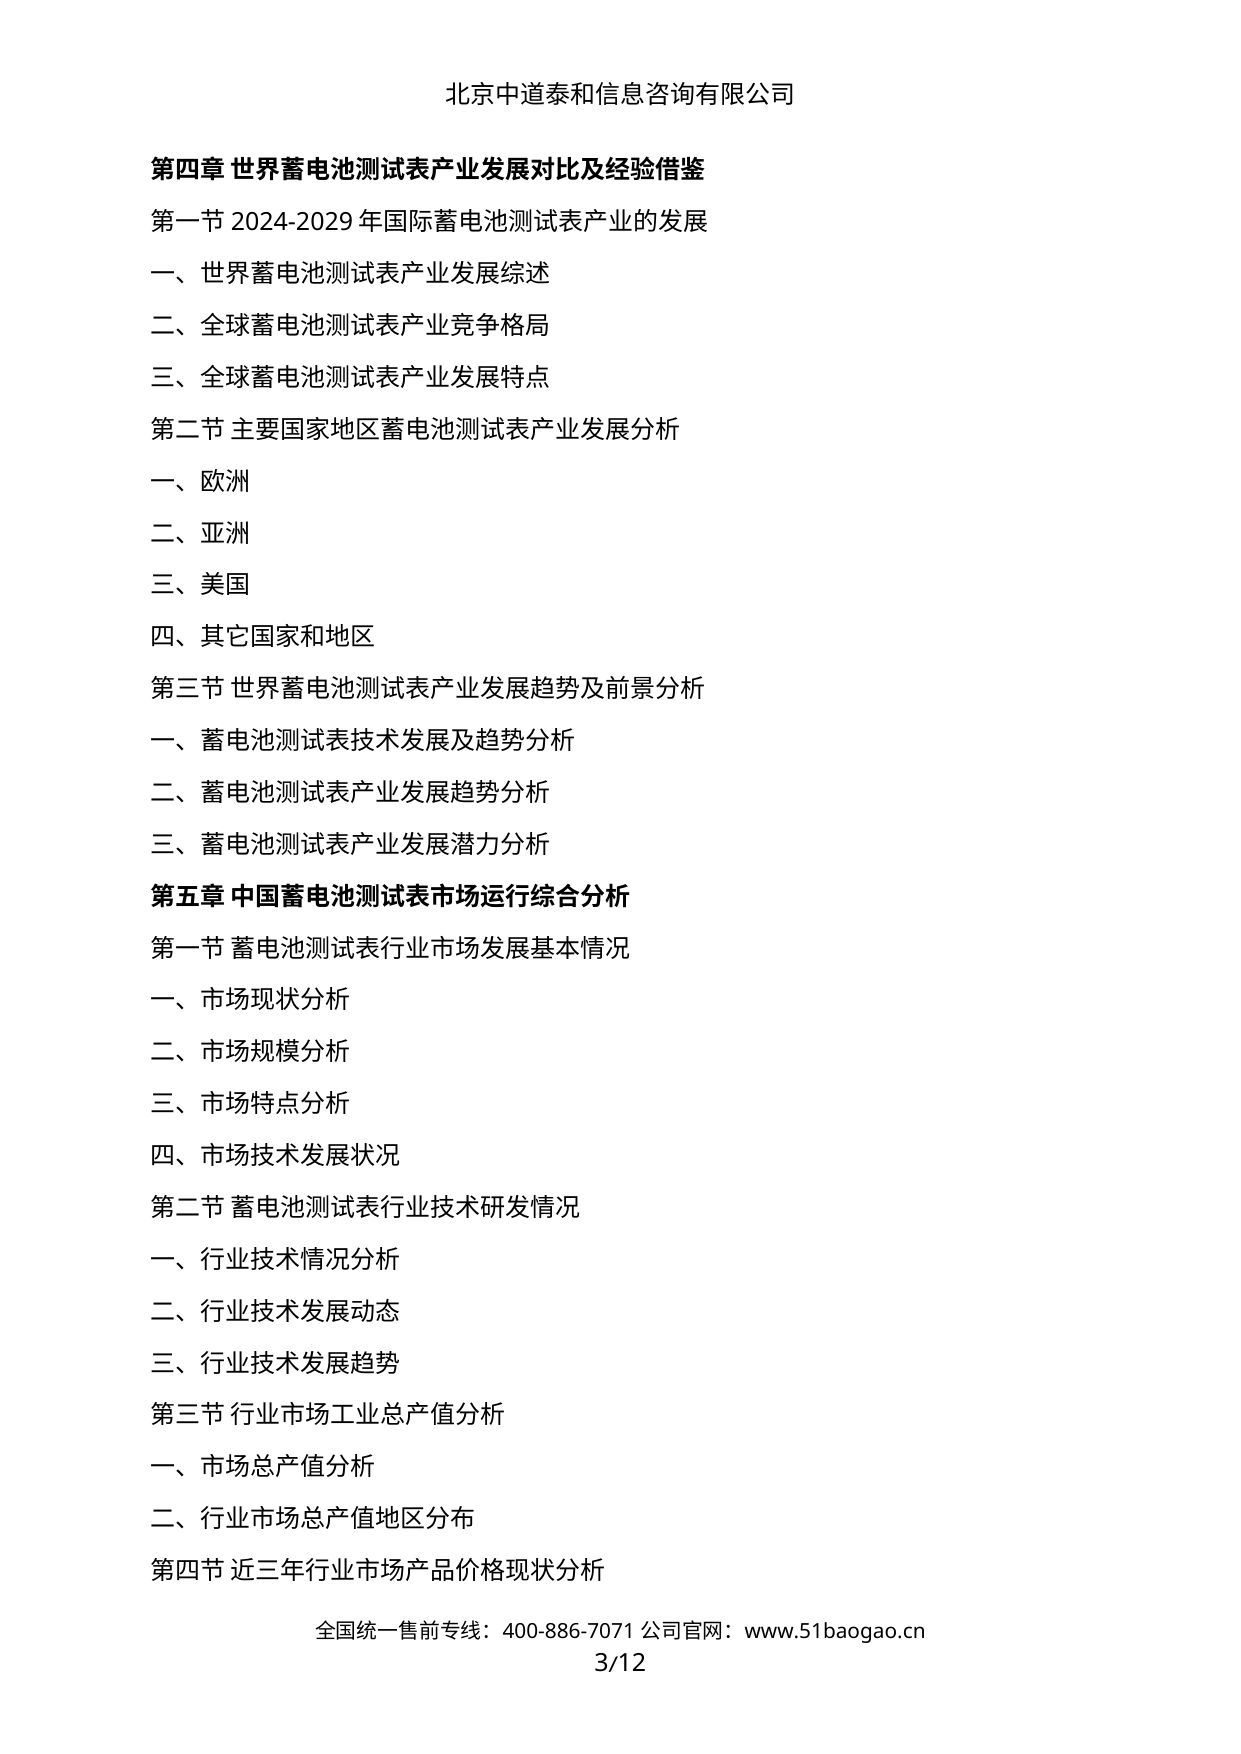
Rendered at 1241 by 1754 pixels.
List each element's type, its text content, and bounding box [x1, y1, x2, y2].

text 二、市场规模分析 [150, 1032, 1090, 1068]
text 一、蓄电池测试表技术发展及趋势分析 [150, 721, 1090, 757]
text 一、欧洲 [150, 461, 1090, 497]
text 第四节 近三年行业市场产品价格现状分析 [150, 1551, 1090, 1587]
text 一、行业技术情况分析 [150, 1239, 1090, 1276]
text 二、全球蓄电池测试表产业竞争格局 [150, 306, 1090, 342]
text 四、市场技术发展状况 [150, 1136, 1090, 1172]
text 二、行业技术发展动态 [150, 1291, 1090, 1327]
text 第一节 蓄电池测试表行业市场发展基本情况 [150, 928, 1090, 964]
text 二、亚洲 [150, 513, 1090, 549]
text 一、世界蓄电池测试表产业发展综述 [150, 254, 1090, 290]
text 第二节 蓄电池测试表行业技术研发情况 [150, 1187, 1090, 1224]
text 三、美国 [150, 565, 1090, 601]
text 第四章 世界蓄电池测试表产业发展对比及经验借鉴 [150, 150, 1090, 186]
text 第二节 主要国家地区蓄电池测试表产业发展分析 [150, 409, 1090, 446]
text 一、市场总产值分析 [150, 1447, 1090, 1483]
text 第三节 行业市场工业总产值分析 [150, 1395, 1090, 1431]
text 三、行业技术发展趋势 [150, 1343, 1090, 1379]
text 第一节 2024-2029年国际蓄电池测试表产业的发展 [150, 202, 1090, 238]
text 三、全球蓄电池测试表产业发展特点 [150, 357, 1090, 394]
text 第五章 中国蓄电池测试表市场运行综合分析 [150, 876, 1090, 912]
text 一、市场现状分析 [150, 980, 1090, 1016]
text 第三节 世界蓄电池测试表产业发展趋势及前景分析 [150, 669, 1090, 705]
text 三、市场特点分析 [150, 1084, 1090, 1120]
text 二、蓄电池测试表产业发展趋势分析 [150, 772, 1090, 809]
text 三、蓄电池测试表产业发展潜力分析 [150, 824, 1090, 861]
text 二、行业市场总产值地区分布 [150, 1499, 1090, 1535]
text 四、其它国家和地区 [150, 617, 1090, 653]
